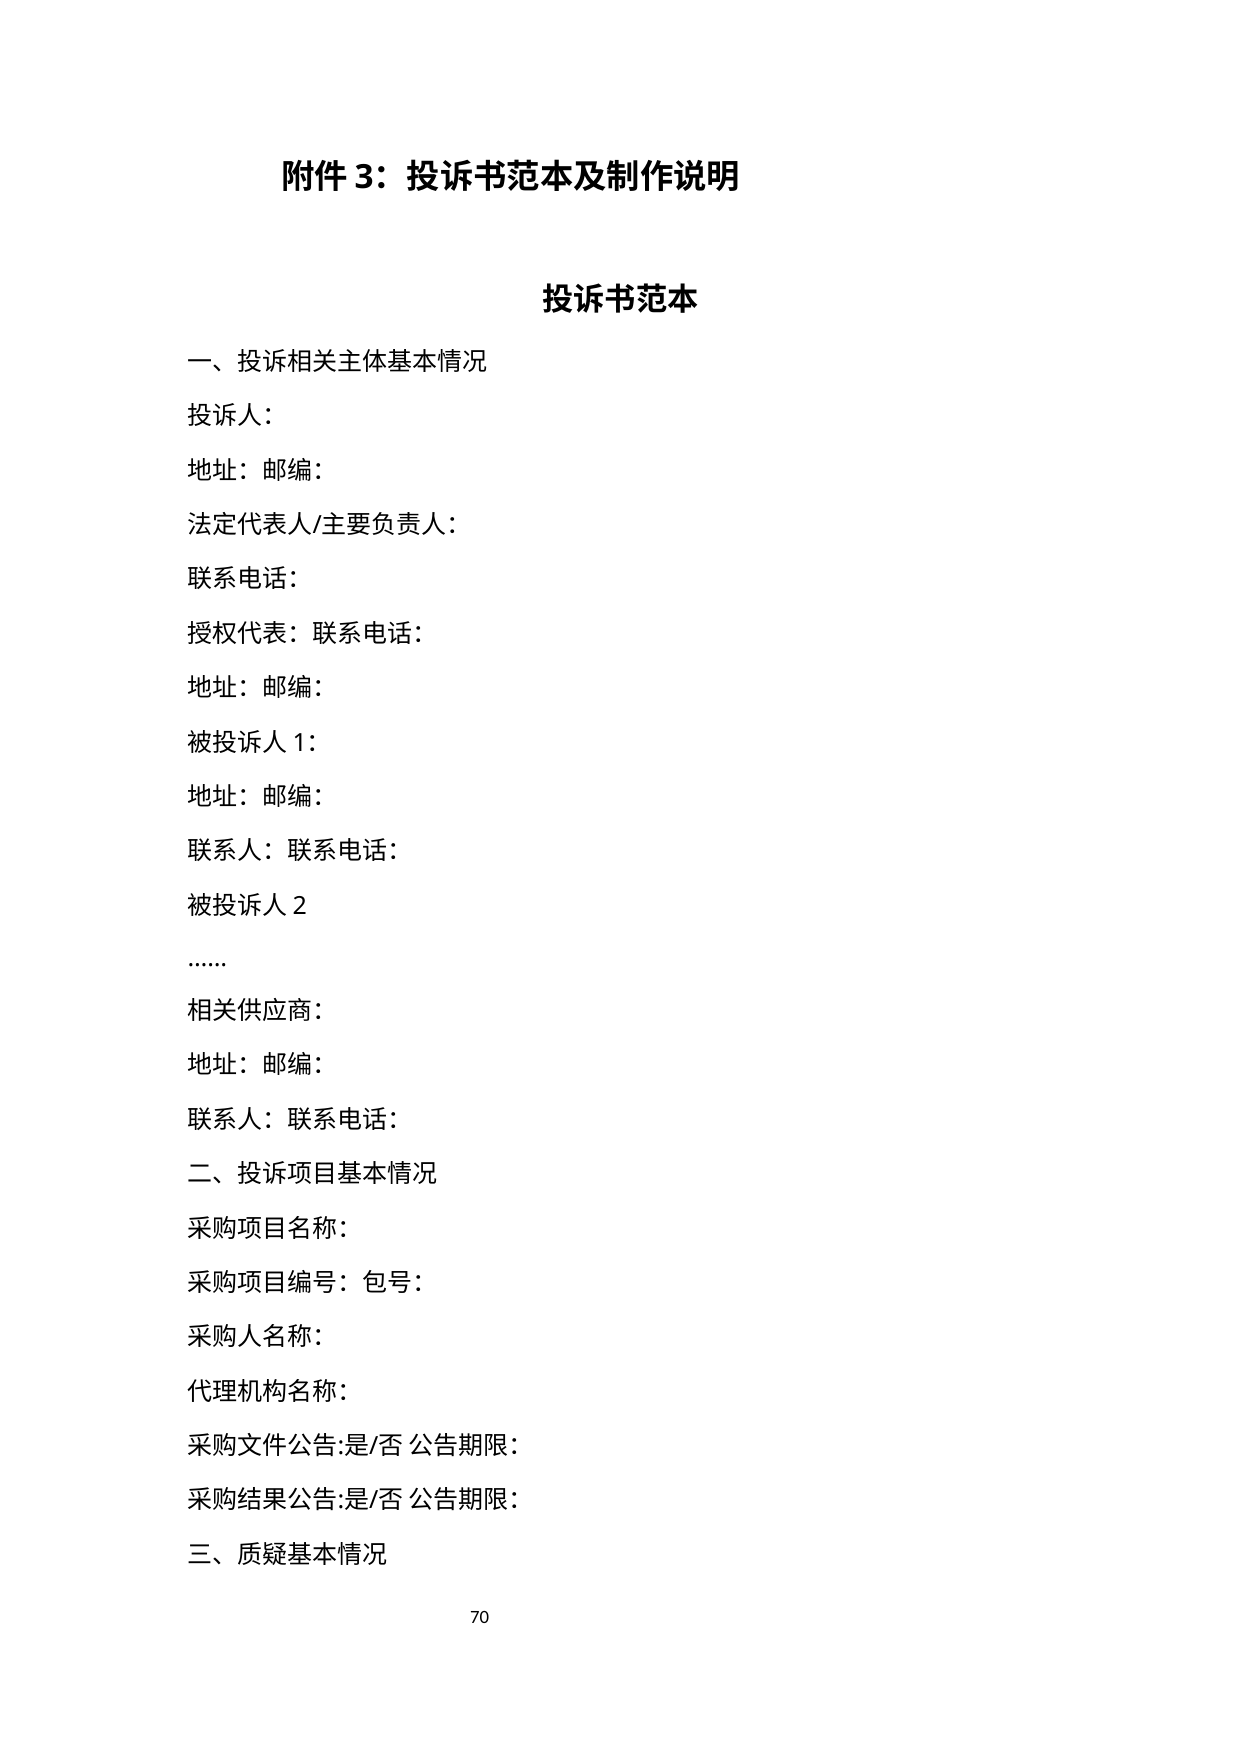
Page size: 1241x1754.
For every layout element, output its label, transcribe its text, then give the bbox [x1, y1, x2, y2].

text 地址：邮编： [187, 450, 1053, 486]
text 联系人：联系电话： [187, 1099, 1053, 1136]
text 授权代表：联系电话： [187, 613, 1053, 649]
text 代理机构名称： [187, 1371, 1053, 1407]
text 法定代表人/主要负责人： [187, 504, 1053, 541]
text 三、质疑基本情况 [187, 1534, 1053, 1571]
text 采购项目名称： [187, 1208, 1053, 1244]
text 6.质疑供应商为自然人的，质疑函应由本人签字；质疑供应商为法人或者其他组织的，质疑函应由法定代表人、主要负责人，或者其授权代表签字或者盖章，并加盖公章。附件3：投诉书范本及制作说明 [231, 150, 1053, 198]
text 被投诉人1： [187, 722, 1053, 758]
text 地址：邮编： [187, 776, 1053, 813]
text 采购结果公告:是/否 公告期限： [187, 1480, 1053, 1516]
text 联系电话： [187, 559, 1053, 595]
text 地址：邮编： [187, 668, 1053, 704]
text 投诉人： [187, 396, 1053, 432]
text 联系人：联系电话： [187, 831, 1053, 867]
text 投诉书范本 [187, 274, 1053, 319]
text …… [187, 939, 1053, 974]
text 地址：邮编： [187, 1045, 1053, 1081]
text 采购文件公告:是/否 公告期限： [187, 1426, 1053, 1462]
text 被投诉人2 [187, 885, 1053, 921]
text 采购项目编号：包号： [187, 1262, 1053, 1299]
text 二、投诉项目基本情况 [187, 1154, 1053, 1190]
text 相关供应商： [187, 991, 1053, 1027]
text 一、投诉相关主体基本情况 [187, 341, 1053, 378]
text 采购人名称： [187, 1317, 1053, 1353]
